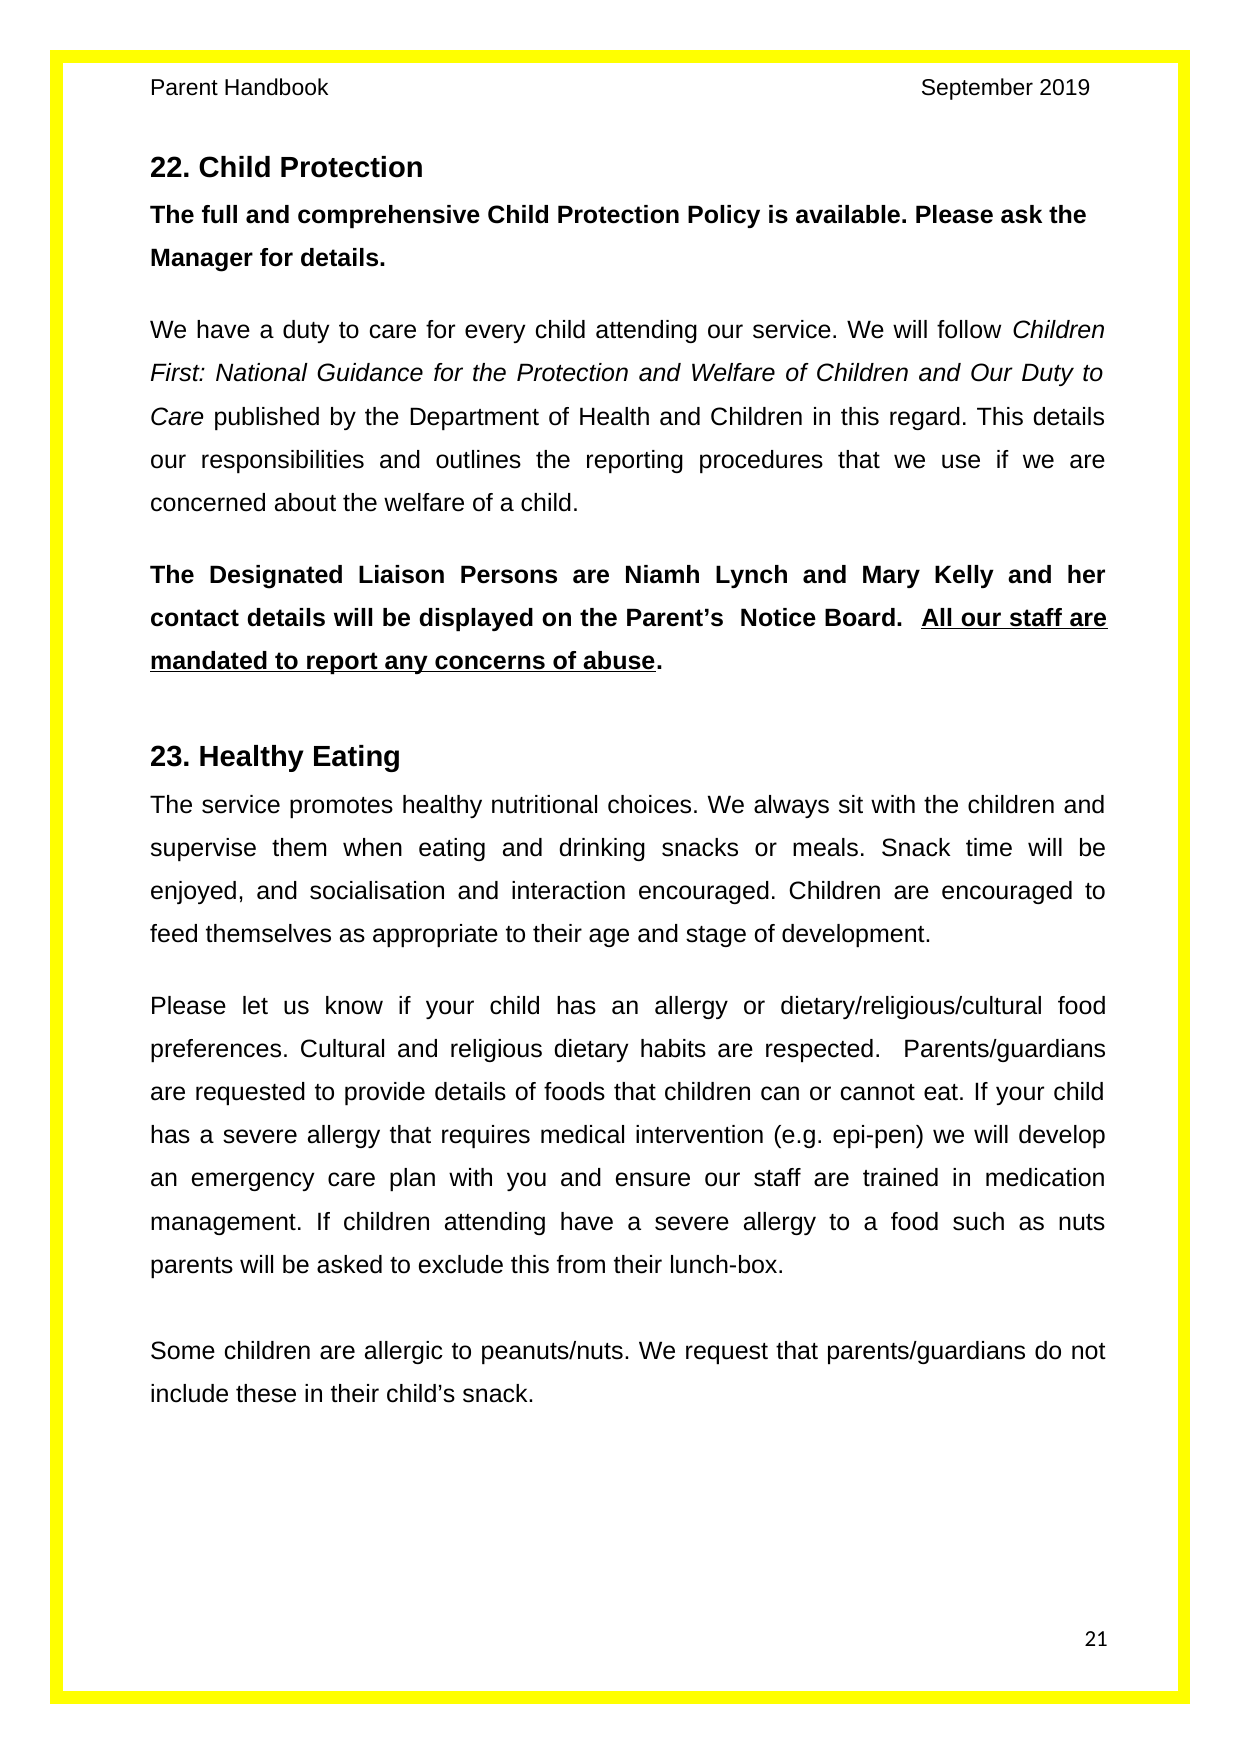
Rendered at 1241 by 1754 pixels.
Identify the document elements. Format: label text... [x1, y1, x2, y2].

text The full and comprehensive Child Protection Policy is available. Please ask the Manager for details. [150, 200, 1107, 272]
text 22. Child Protection [150, 150, 1107, 183]
text 23. Healthy Eating [150, 739, 1107, 773]
text Some children are allergic to peanuts/nuts. We request that parents/guardians do not include these in their child’s snack. [150, 1336, 1107, 1408]
text We have a duty to care for every child attending our service. We will follow Children First: National Guidance for the Protection and Welfare of Children and Our Duty to Care published by the Department of Health and Children in this regard. This details our responsibilities and outlines the reporting procedures that we use if we are concerned about the welfare of a child. [150, 315, 1107, 517]
text The service promotes healthy nutritional choices. We always sit with the children and supervise them when eating and drinking snacks or meals. Snack time will be enjoyed, and socialisation and interaction encouraged. Children are encouraged to feed themselves as appropriate to their age and stage of development. [150, 790, 1107, 948]
text The Designated Liaison Persons are Niamh Lynch and Mary Kelly and her contact details will be displayed on the Parent’s Notice Board. All our staff are mandated to report any concerns of abuse. [150, 560, 1107, 675]
text Please let us know if your child has an allergy or dietary/religious/cultural food preferences. Cultural and religious dietary habits are respected. Parents/guardians are requested to provide details of foods that children can or cannot eat. If your child has a severe allergy that requires medical intervention (e.g. epi-pen) we will develop an emergency care plan with you and ensure our staff are trained in medication management. If children attending have a severe allergy to a food such as nuts parents will be asked to exclude this from their lunch-box. [150, 991, 1107, 1278]
